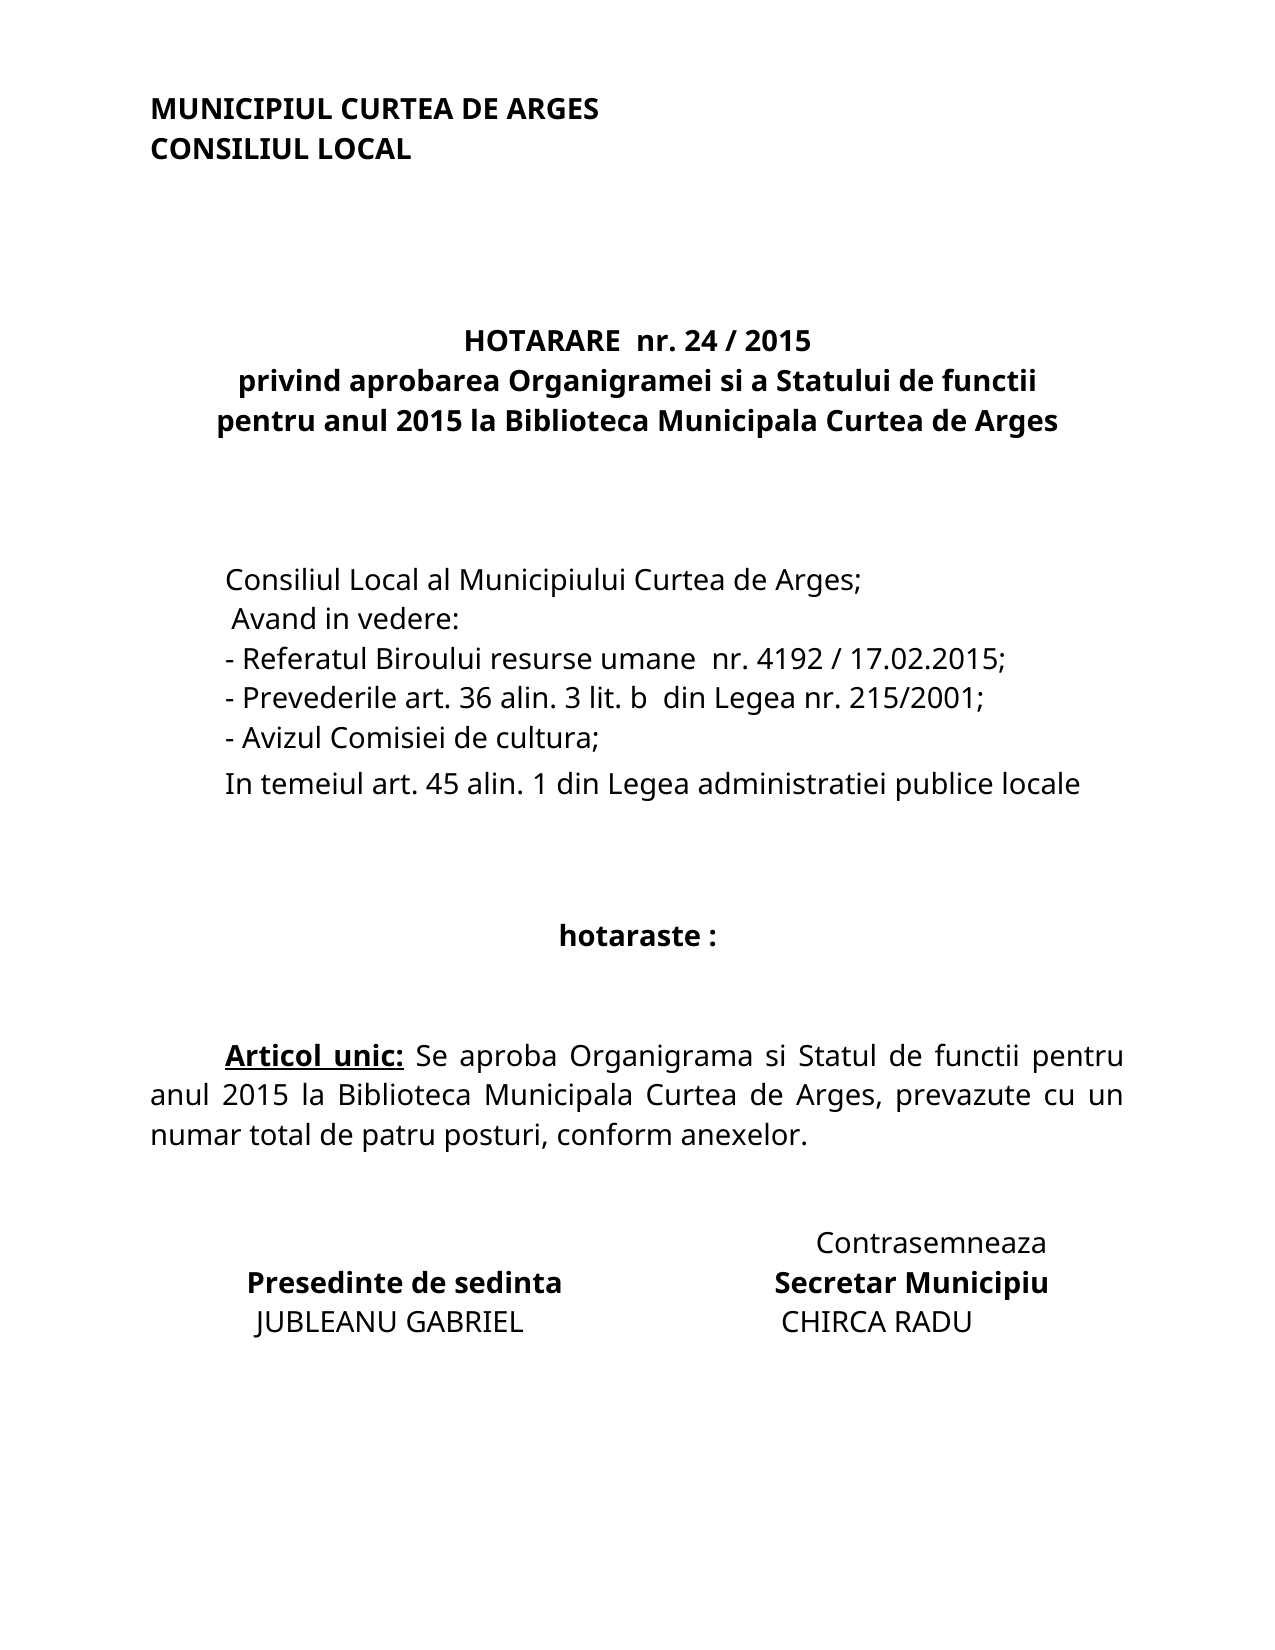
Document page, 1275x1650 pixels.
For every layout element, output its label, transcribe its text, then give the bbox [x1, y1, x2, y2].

text privind aprobarea Organigramei si a Statului de functii [150, 360, 1125, 400]
text pentru anul 2015 la Biblioteca Municipala Curtea de Arges [150, 400, 1125, 440]
text In temeiul art. 45 alin. 1 din Legea administratiei publice locale [150, 763, 1125, 803]
list - Avizul Comisiei de cultura; [225, 717, 1125, 757]
text hotaraste : [150, 916, 1125, 955]
text MUNICIPIUL CURTEA DE ARGES [150, 89, 1125, 128]
subtitle CONSILIUL LOCAL [150, 128, 1125, 168]
text Consiliul Local al Municipiului Curtea de Arges; [150, 559, 1125, 598]
text JUBLEANU GABRIEL CHIRCA RADU [150, 1302, 1125, 1341]
subtitle HOTARARE nr. 24 / 2015 [150, 321, 1125, 360]
text Contrasemneaza [665, 1222, 1125, 1262]
text - Referatul Biroului resurse umane nr. 4192 / 17.02.2015; [150, 638, 1125, 678]
text Presedinte de sedinta Secretar Municipiu [150, 1262, 1125, 1302]
text - Prevederile art. 36 alin. 3 lit. b din Legea nr. 215/2001; [150, 678, 1125, 717]
text Avand in vedere: [150, 598, 1125, 638]
text Articol unic: Se aproba Organigrama si Statul de functii pentru anul 2015 la Biblioteca Municipala Curtea de Arges, prevazute cu un numar total de patru posturi, conform anexelor. [150, 1035, 1125, 1154]
